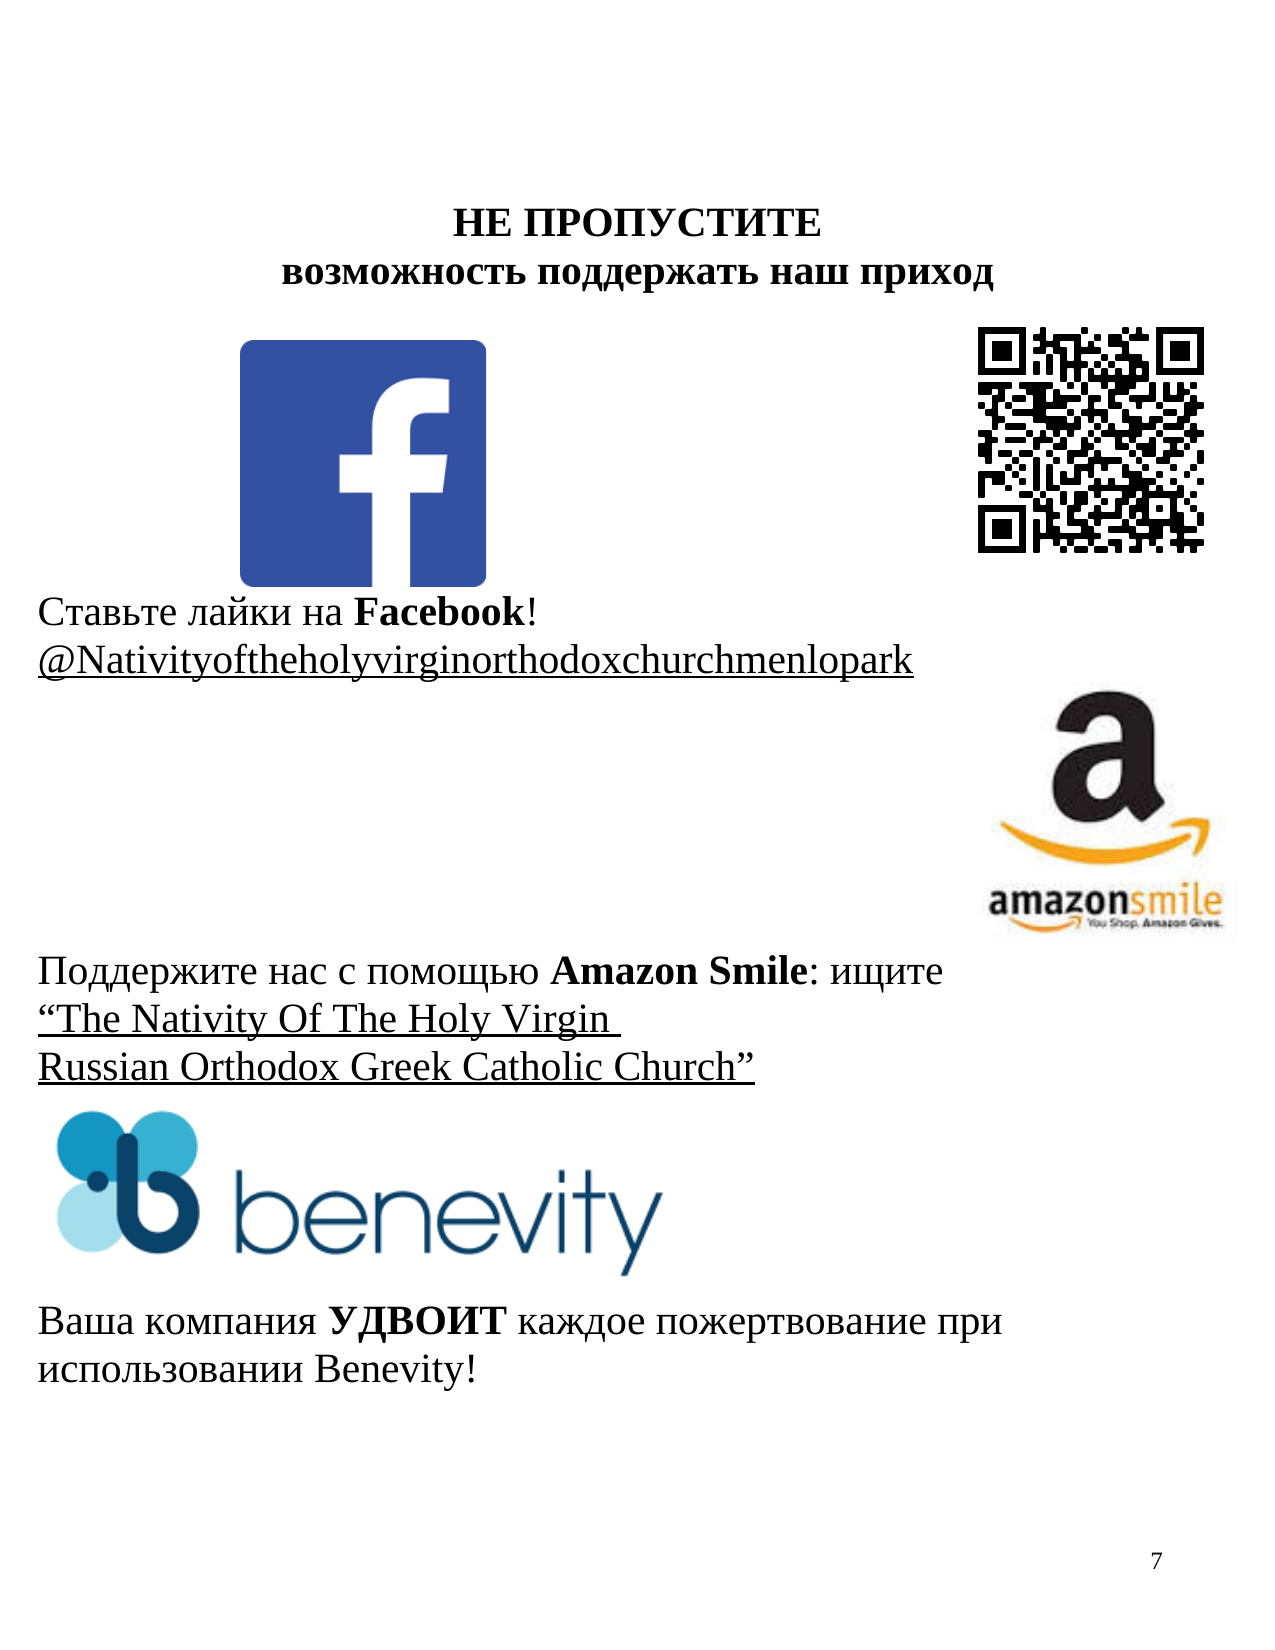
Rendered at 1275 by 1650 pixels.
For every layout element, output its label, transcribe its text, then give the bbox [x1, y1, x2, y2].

text Ставьте лайки на Facebook! @Nativityoftheholyvirginorthodoxchurchmenlopark [37, 587, 1237, 683]
picture [37, 1088, 682, 1296]
text НЕ ПРОПУСТИТЕ [37, 198, 1237, 246]
text Ваша компания УДВОИТ каждое пожертвование при использовании Benevity! [37, 1295, 1237, 1391]
picture [975, 682, 1238, 946]
picture [240, 340, 487, 587]
text Russian Orthodox Greek Catholic Church” [37, 1041, 1237, 1089]
picture [944, 293, 1238, 587]
text возможность поддержать наш приход [37, 246, 1237, 294]
text “The Nativity Of The Holy Virgin [37, 993, 1237, 1041]
text Поддержите нас с помощью Amazon Smile: ищите [37, 945, 1237, 993]
